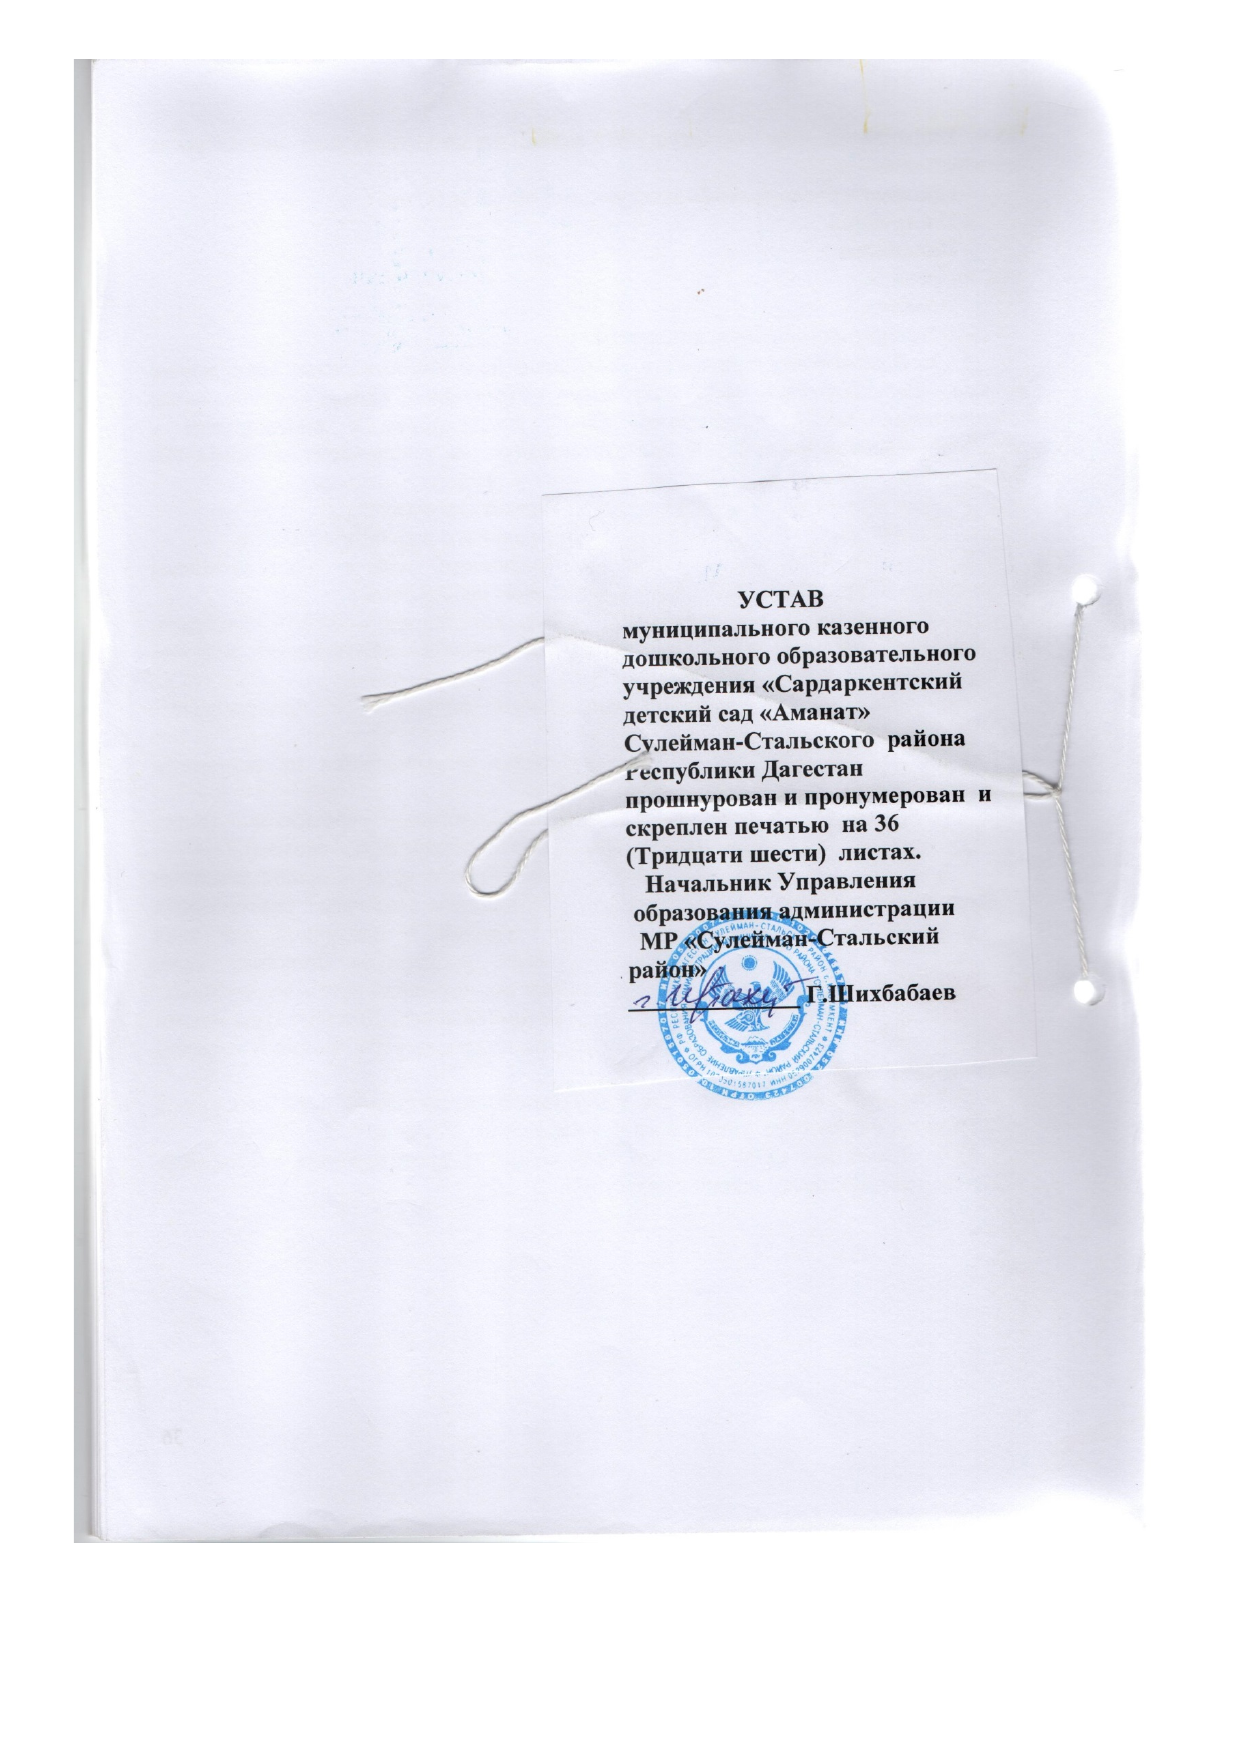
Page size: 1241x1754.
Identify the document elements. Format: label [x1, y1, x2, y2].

picture [73, 59, 1152, 1543]
